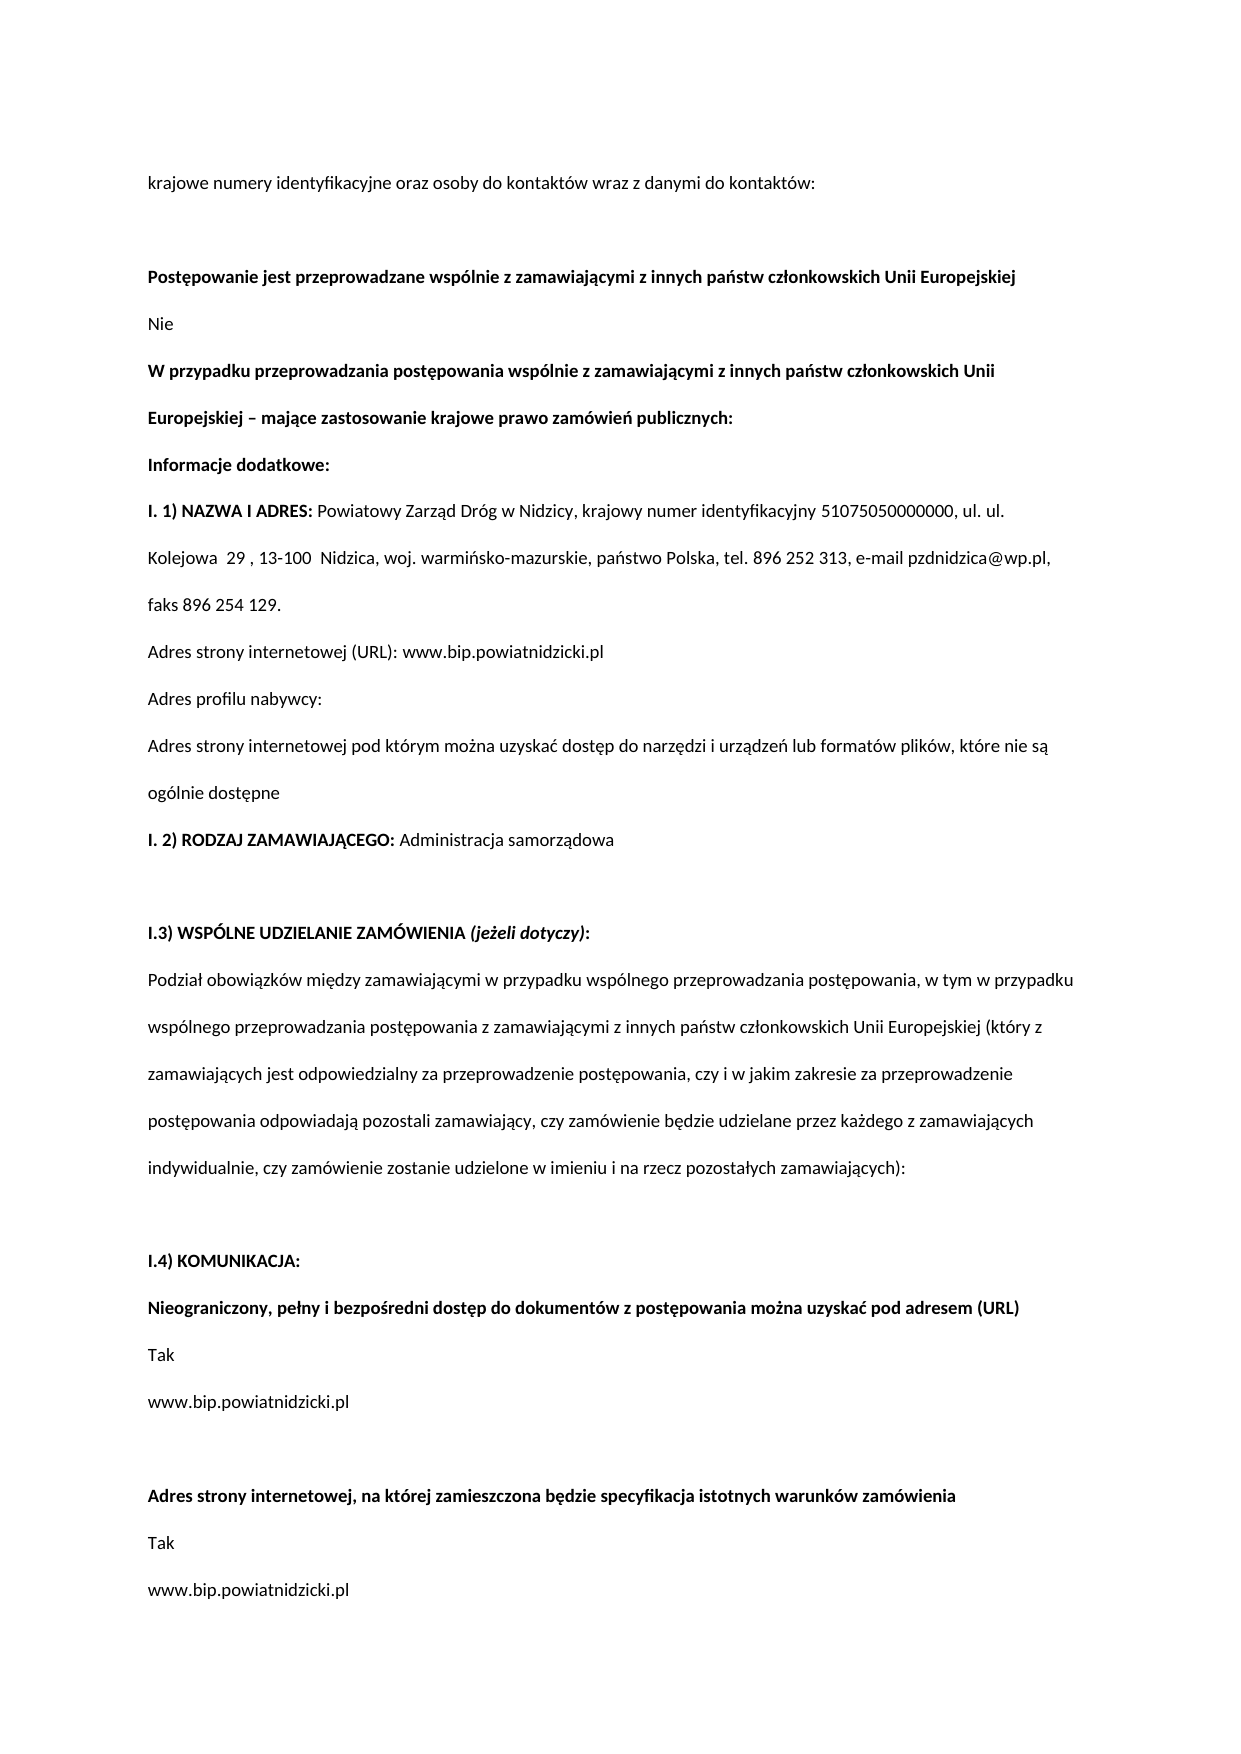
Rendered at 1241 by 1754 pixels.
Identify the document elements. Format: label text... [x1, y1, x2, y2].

text I.4) KOMUNIKACJA: Nieograniczony, pełny i bezpośredni dostęp do dokumentów z postępowania można uzyskać pod adresem (URL) [148, 1226, 1093, 1319]
text Tak www.bip.powiatnidzicki.pl [148, 1507, 1093, 1601]
text I. 1) NAZWA I ADRES: Powiatowy Zarząd Dróg w Nidzicy, krajowy numer identyfikacyjny 51075050000000, ul. ul. Kolejowa 29 , 13-100 Nidzica, woj. warmińsko-mazurskie, państwo Polska, tel. 896 252 313, e-mail pzdnidzica@wp.pl, faks 896 254 129. Adres strony internetowej (URL): www.bip.powiatnidzicki.pl Adres profilu nabywcy: Adres strony internetowej pod którym można uzyskać dostęp do narzędzi i urządzeń lub formatów plików, które nie są ogólnie dostępne [148, 476, 1093, 804]
text Nie [148, 288, 1093, 335]
text I. 2) RODZAJ ZAMAWIAJĄCEGO: Administracja samorządowa [148, 804, 1093, 898]
text Podział obowiązków między zamawiającymi w przypadku wspólnego przeprowadzania postępowania, w tym w przypadku wspólnego przeprowadzania postępowania z zamawiającymi z innych państw członkowskich Unii Europejskiej (który z zamawiających jest odpowiedzialny za przeprowadzenie postępowania, czy i w jakim zakresie za przeprowadzenie postępowania odpowiadają pozostali zamawiający, czy zamówienie będzie udzielane przez każdego z zamawiających indywidualnie, czy zamówienie zostanie udzielone w imieniu i na rzecz pozostałych zamawiających): [148, 944, 1093, 1226]
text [148, 148, 1093, 288]
text Tak www.bip.powiatnidzicki.pl [148, 1319, 1093, 1413]
text Adres strony internetowej, na której zamieszczona będzie specyfikacja istotnych warunków zamówienia [148, 1413, 1093, 1507]
text W przypadku przeprowadzania postępowania wspólnie z zamawiającymi z innych państw członkowskich Unii Europejskiej – mające zastosowanie krajowe prawo zamówień publicznych: Informacje dodatkowe: [148, 335, 1093, 476]
text I.3) WSPÓLNE UDZIELANIE ZAMÓWIENIA (jeżeli dotyczy): [148, 898, 1093, 944]
